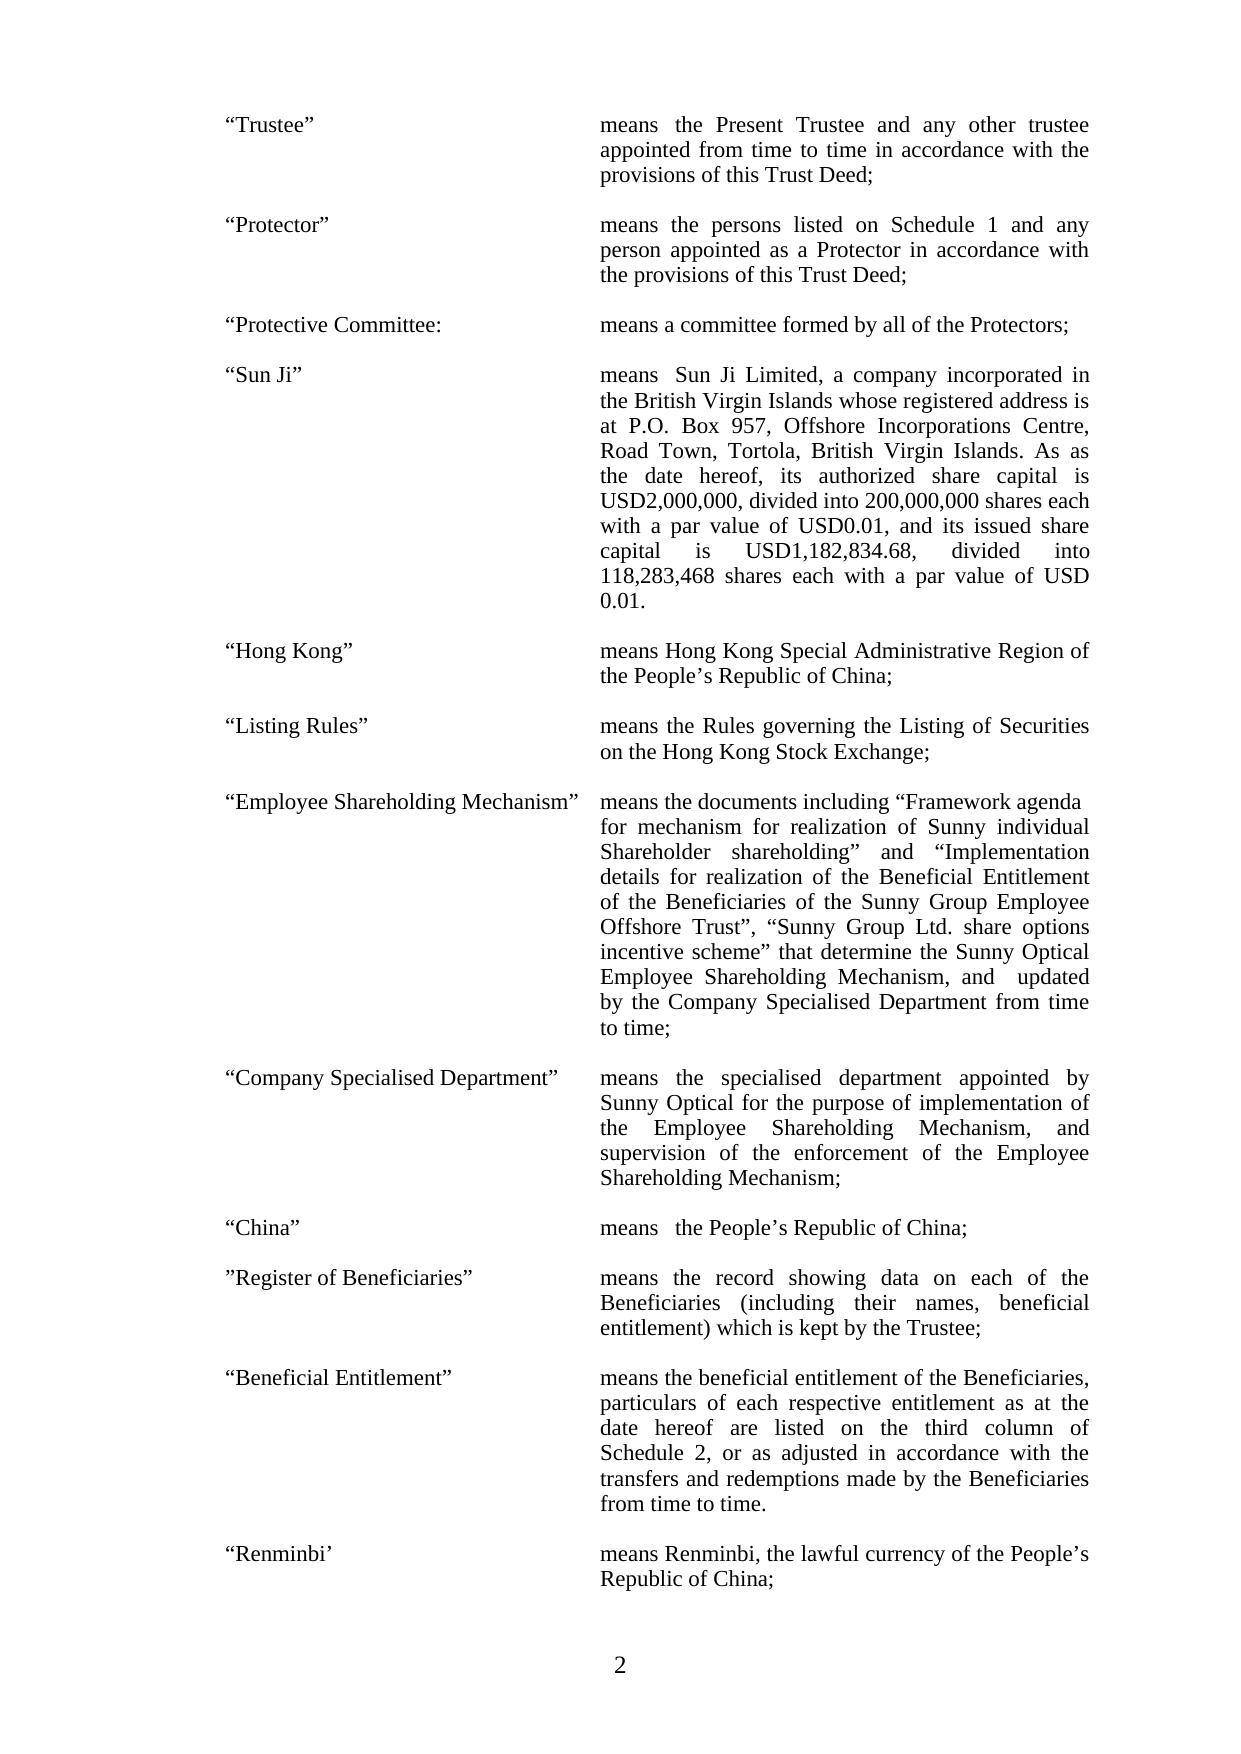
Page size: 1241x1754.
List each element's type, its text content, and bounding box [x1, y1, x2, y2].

text for mechanism for realization of Sunny individual Shareholder shareholding” and “Implementation details for realization of the Beneficial Entitlement of the Beneficiaries of the Sunny Group Employee Offshore Trust”, “Sunny Group Ltd. share options incentive scheme” that determine the Sunny Optical Employee Shareholding Mechanism, and updated by the Company Specialised Department from time to time; [600, 814, 1090, 1040]
text “Listing Rules” means the Rules governing the Listing of Securities on the Hong Kong Stock Exchange; [225, 714, 1090, 764]
text “Protective Committee: means a committee formed by all of the Protectors; [225, 313, 1090, 338]
text “” means the People’s Republic of ; [225, 1215, 1090, 1240]
text “Renminbi’ means Renminbi, the lawful currency of the People’s Republic of ; [225, 1541, 1090, 1591]
text “Sun Ji” means Sun Ji Limited, a company incorporated in the British Virgin Islands whose registered address is at , Offshore Incorporations Centre, , Tortola, . As as the date hereof, its authorized share capital is USD2,000,000, divided into 200,000,000 shares each with a par value of USD0.01, and its issued share capital is USD1,182,834.68, divided into 118,283,468 shares each with a par value of USD 0.01. [225, 363, 1090, 614]
text “Company Specialised Department” means the specialised department appointed by Sunny Optical for the purpose of implementation of the Employee Shareholding Mechanism, and supervision of the enforcement of the Employee Shareholding Mechanism; [225, 1065, 1090, 1190]
text ”Register of Beneficiaries” means the record showing data on each of the Beneficiaries (including their names, beneficial entitlement) which is kept by the Trustee; [225, 1265, 1090, 1341]
text “Hong Kong” means Hong Kong Special Administrative Region of the People’s Republic of ; [225, 639, 1090, 689]
text “Employee Shareholding Mechanism” means the documents including “Framework agenda [150, 789, 1090, 814]
text “Trustee” means the Present Trustee and any other trustee appointed from time to time in accordance with the provisions of this Trust Deed; [225, 112, 1090, 188]
text “Beneficial Entitlement” means the beneficial entitlement of the Beneficiaries, particulars of each respective entitlement as at the date hereof are listed on the third column of Schedule 2, or as adjusted in accordance with the transfers and redemptions made by the Beneficiaries from time to time. [225, 1366, 1090, 1516]
text “Protector” means the persons listed on Schedule 1 and any person appointed as a Protector in accordance with the provisions of this Trust Deed; [225, 213, 1090, 288]
